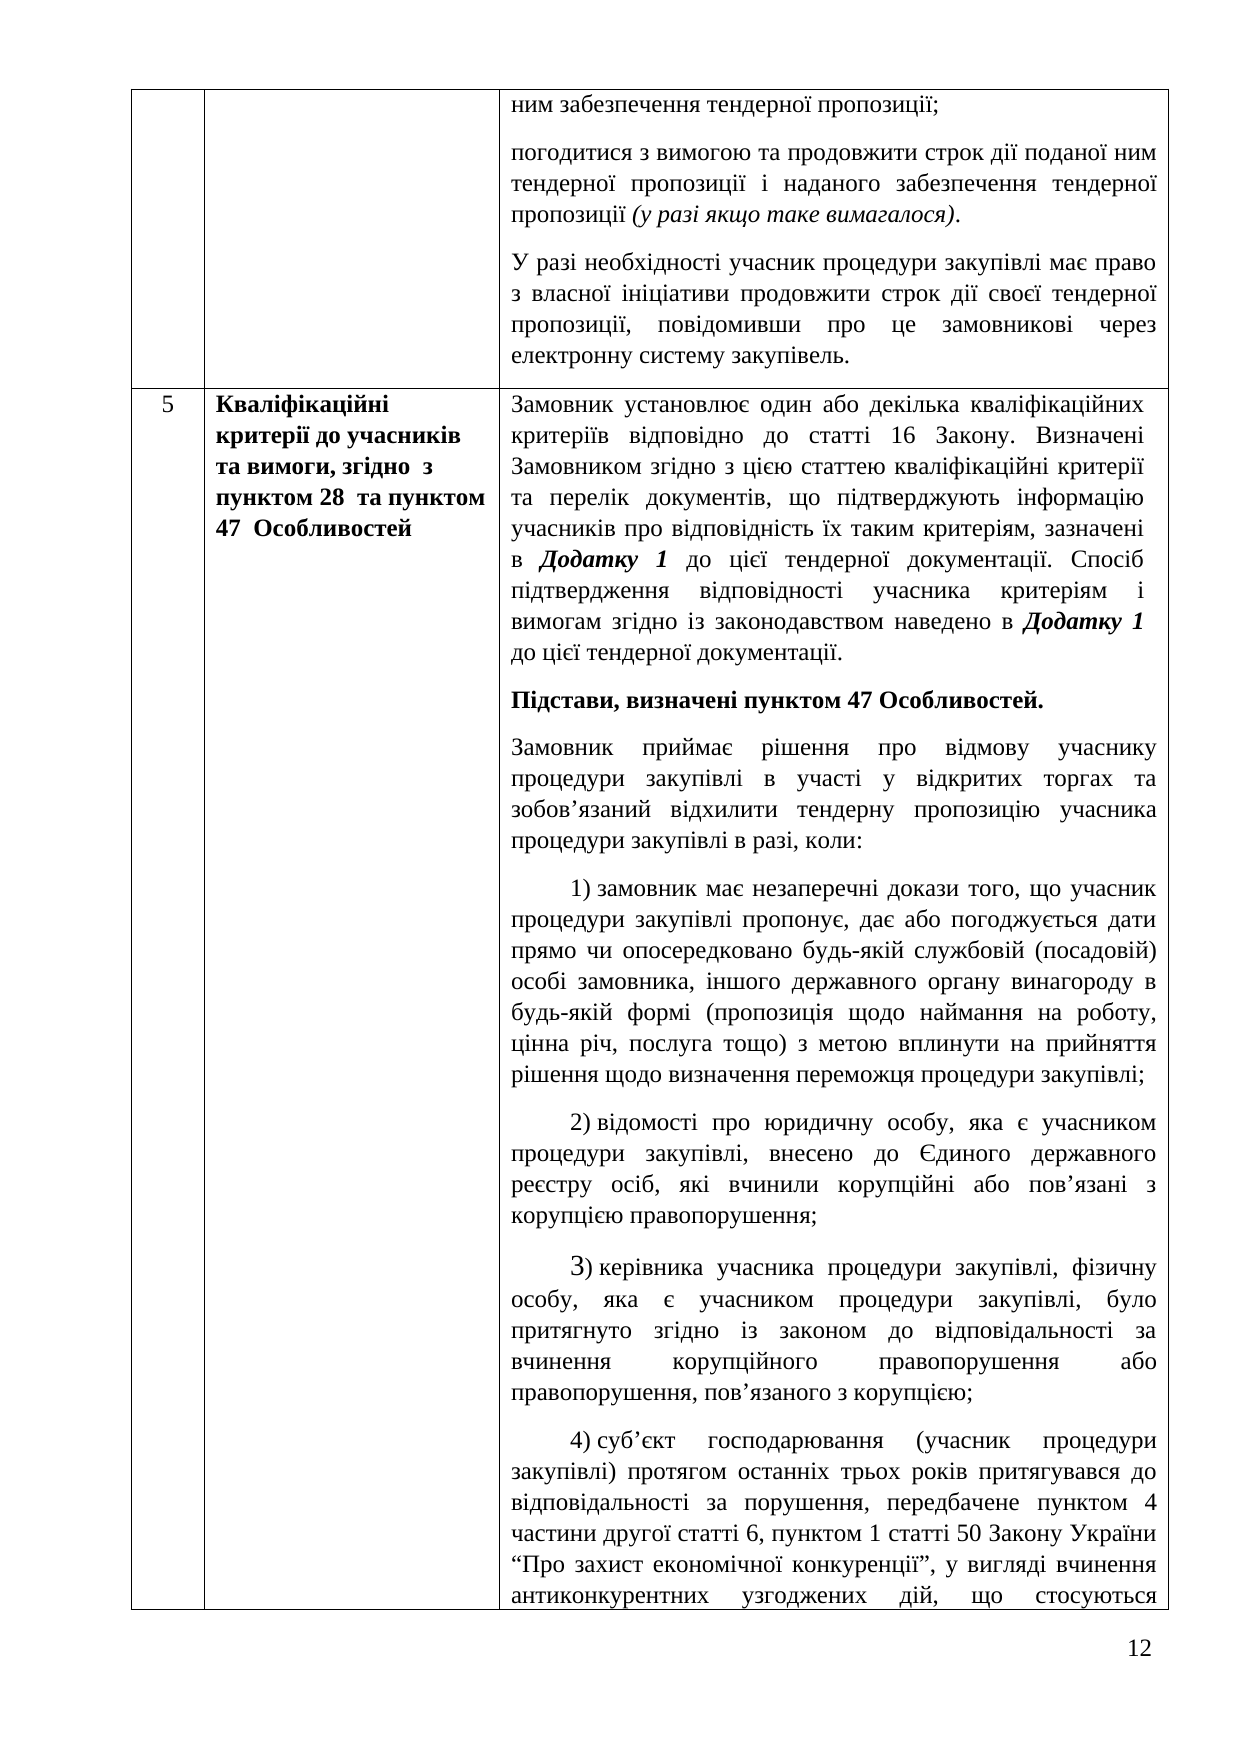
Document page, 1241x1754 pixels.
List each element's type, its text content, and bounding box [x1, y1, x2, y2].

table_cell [500, 389, 1168, 1609]
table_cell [500, 90, 1168, 388]
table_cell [205, 90, 499, 388]
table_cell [205, 389, 499, 1609]
table_cell 5 [132, 389, 204, 1609]
table_cell 4 [132, 90, 204, 388]
